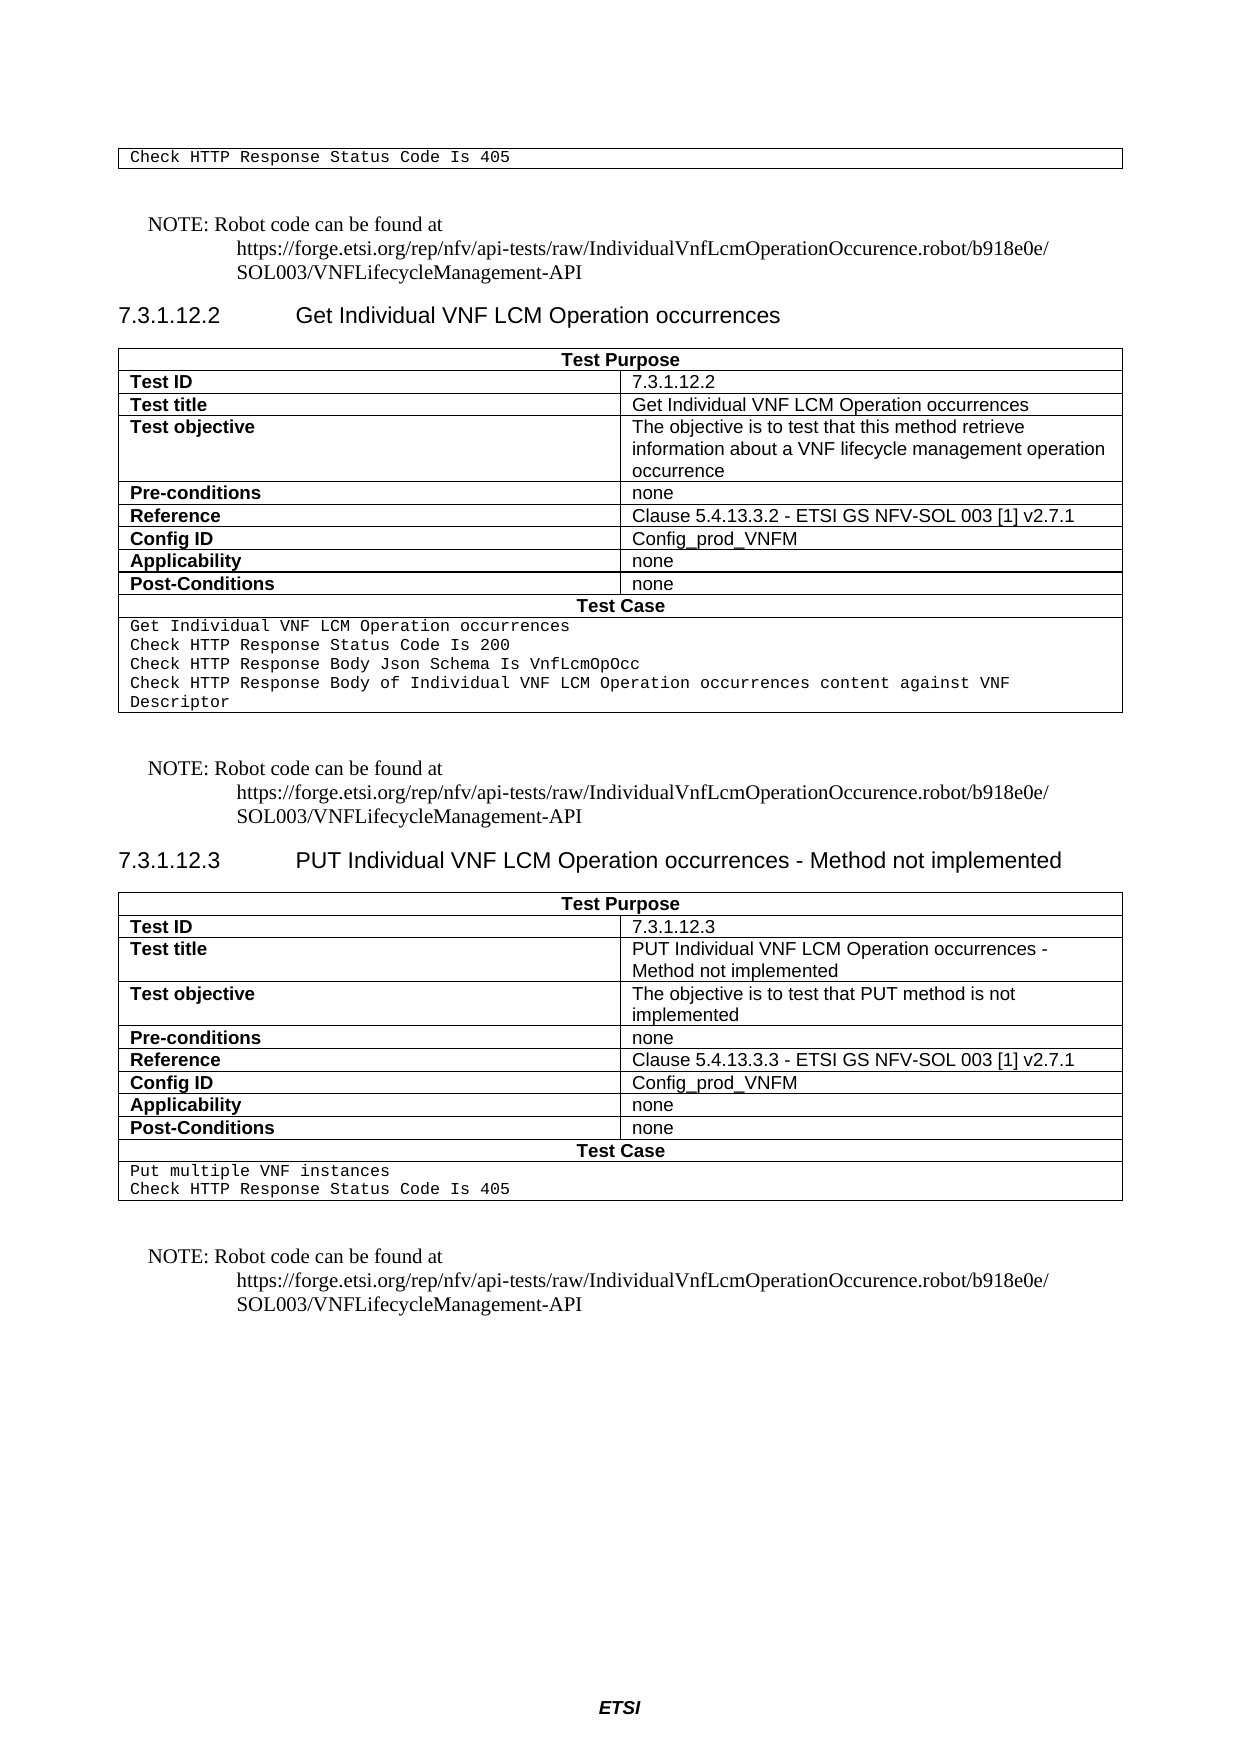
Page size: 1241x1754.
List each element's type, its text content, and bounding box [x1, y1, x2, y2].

text NOTE: Robot code can be found at https://forge.etsi.org/rep/nfv/api-tests/raw/IndividualVnfLcmOperationOccurence.robot/b918e0e/SOL003/VNFLifecycleManagement-API [148, 211, 1122, 284]
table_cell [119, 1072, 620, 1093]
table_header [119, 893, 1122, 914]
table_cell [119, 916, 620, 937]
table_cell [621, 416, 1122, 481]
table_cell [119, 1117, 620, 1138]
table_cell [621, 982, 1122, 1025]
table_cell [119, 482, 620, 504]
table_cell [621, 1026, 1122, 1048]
text NOTE: Robot code can be found at https://forge.etsi.org/rep/nfv/api-tests/raw/IndividualVnfLcmOperationOccurence.robot/b918e0e/SOL003/VNFLifecycleManagement-API [148, 756, 1122, 828]
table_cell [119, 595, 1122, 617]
subtitle 7.3.1.12.3 PUT Individual VNF LCM Operation occurrences - Method not implemented [118, 847, 1122, 873]
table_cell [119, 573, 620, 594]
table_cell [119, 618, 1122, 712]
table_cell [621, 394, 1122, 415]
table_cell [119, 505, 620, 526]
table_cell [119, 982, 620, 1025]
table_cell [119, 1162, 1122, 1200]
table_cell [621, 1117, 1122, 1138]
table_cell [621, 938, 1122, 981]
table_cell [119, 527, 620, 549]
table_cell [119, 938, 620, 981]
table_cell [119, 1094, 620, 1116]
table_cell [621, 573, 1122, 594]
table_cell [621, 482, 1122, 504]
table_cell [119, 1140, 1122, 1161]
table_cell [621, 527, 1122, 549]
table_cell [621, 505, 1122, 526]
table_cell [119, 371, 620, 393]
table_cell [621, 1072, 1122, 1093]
subtitle 7.3.1.12.2 Get Individual VNF LCM Operation occurrences [118, 302, 1122, 329]
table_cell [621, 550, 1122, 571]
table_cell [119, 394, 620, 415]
text NOTE: Robot code can be found at https://forge.etsi.org/rep/nfv/api-tests/raw/IndividualVnfLcmOperationOccurence.robot/b918e0e/SOL003/VNFLifecycleManagement-API [148, 1244, 1122, 1316]
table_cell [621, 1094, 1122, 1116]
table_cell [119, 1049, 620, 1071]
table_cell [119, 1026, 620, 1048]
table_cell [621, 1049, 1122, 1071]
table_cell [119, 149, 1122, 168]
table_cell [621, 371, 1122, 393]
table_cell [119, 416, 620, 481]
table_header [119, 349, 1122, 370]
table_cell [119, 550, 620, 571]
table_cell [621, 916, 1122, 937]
